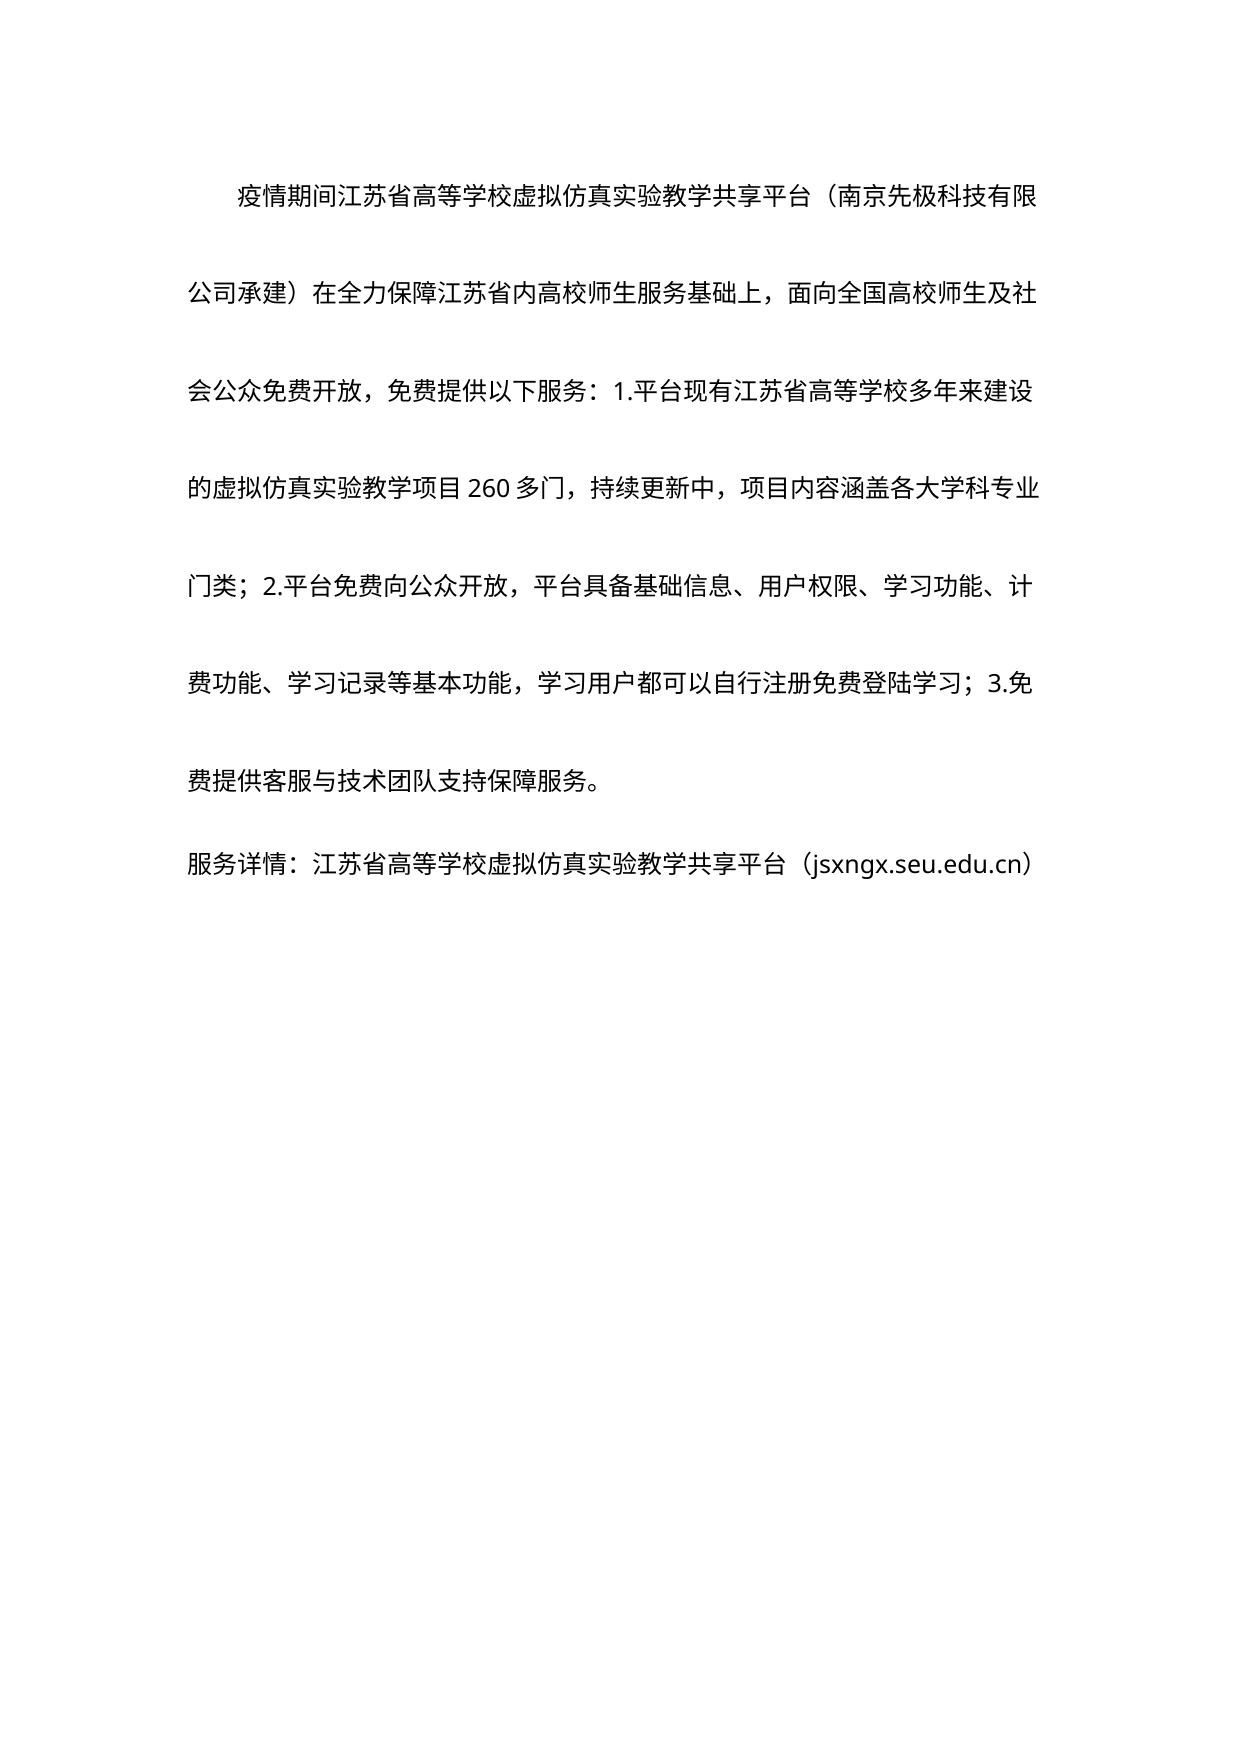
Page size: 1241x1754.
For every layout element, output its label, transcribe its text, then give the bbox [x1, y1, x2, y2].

text 疫情期间江苏省高等学校虚拟仿真实验教学共享平台（南京先极科技有限公司承建）在全力保障江苏省内高校师生服务基础上，面向全国高校师生及社会公众免费开放，免费提供以下服务：1.平台现有江苏省高等学校多年来建设的虚拟仿真实验教学项目260多门，持续更新中，项目内容涵盖各大学科专业门类；2.平台免费向公众开放，平台具备基础信息、用户权限、学习功能、计费功能、学习记录等基本功能，学习用户都可以自行注册免费登陆学习；3.免费提供客服与技术团队支持保障服务。 [187, 162, 1053, 812]
text 服务详情：江苏省高等学校虚拟仿真实验教学共享平台（jsxngx.seu.edu.cn） [187, 830, 1053, 895]
